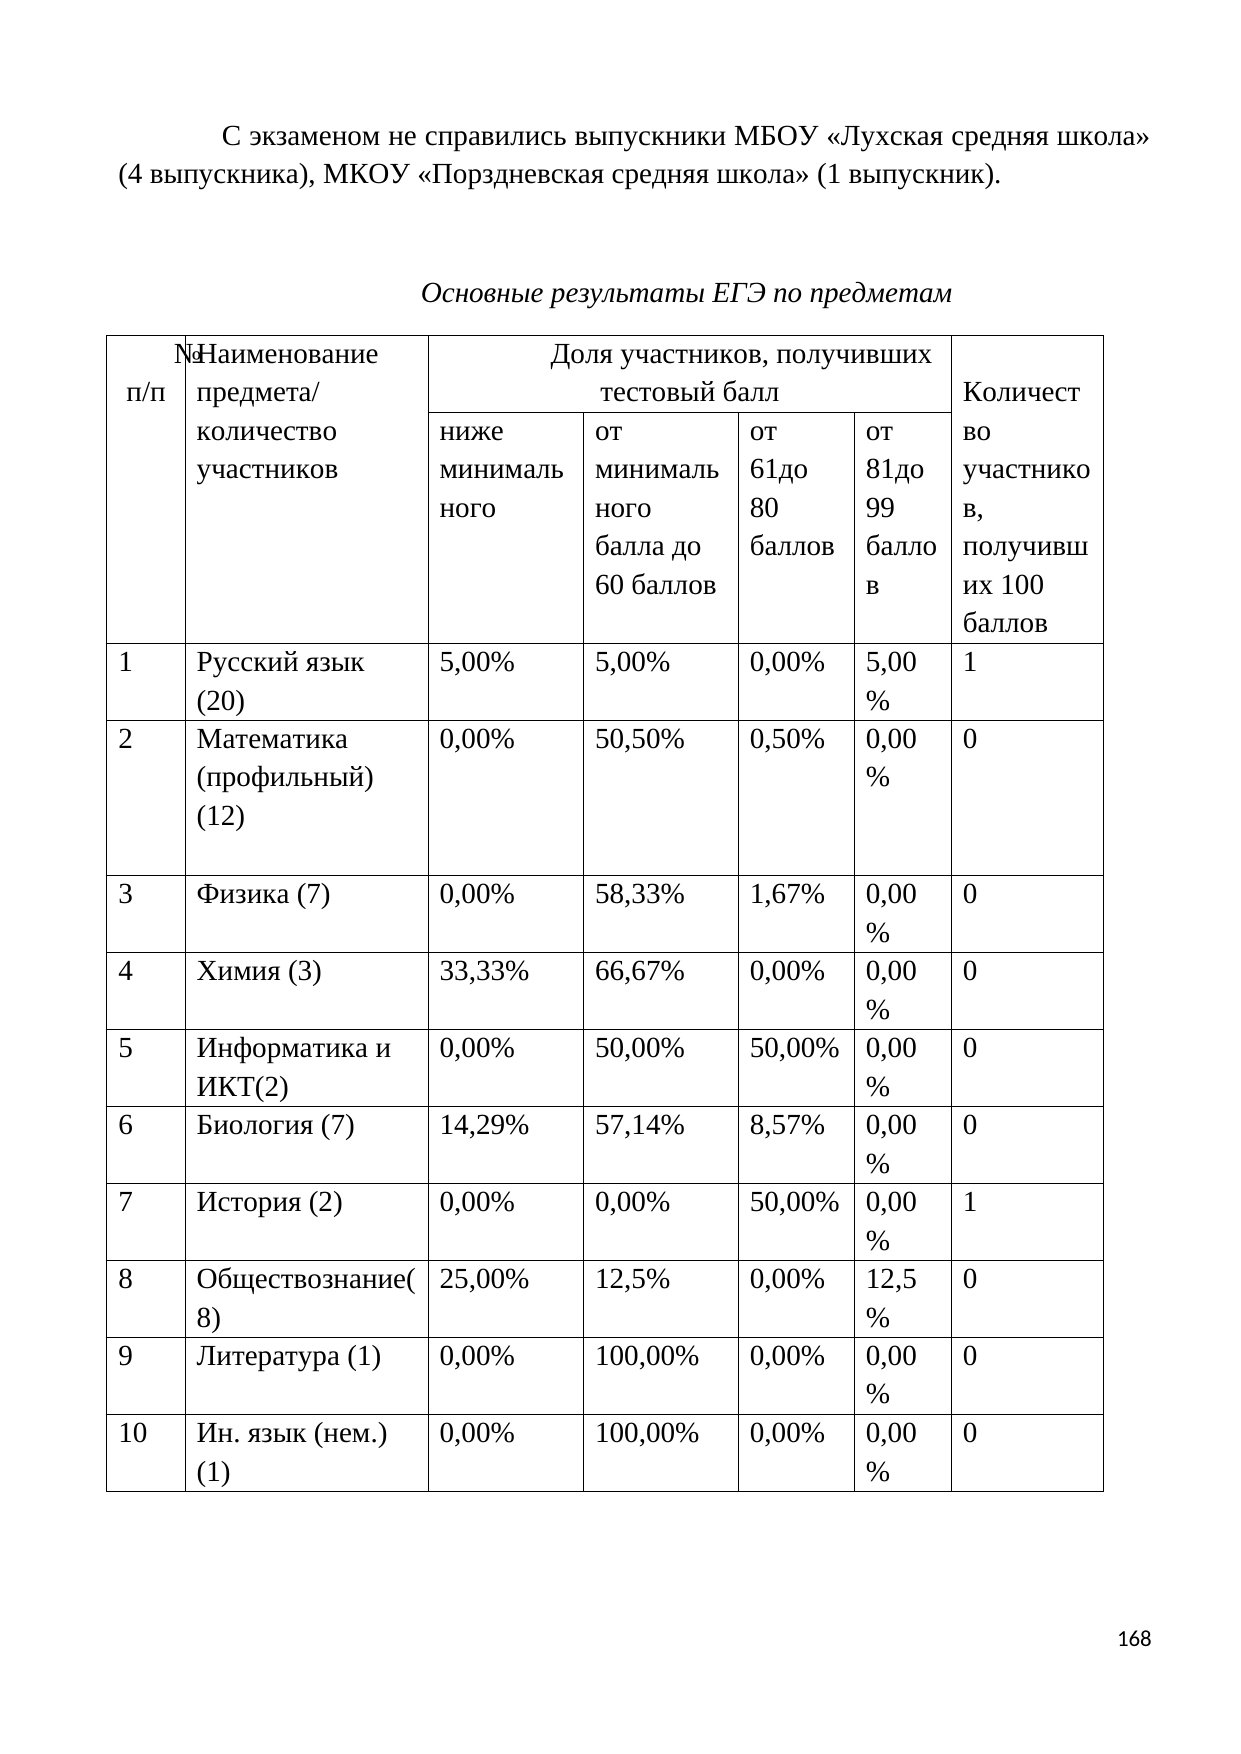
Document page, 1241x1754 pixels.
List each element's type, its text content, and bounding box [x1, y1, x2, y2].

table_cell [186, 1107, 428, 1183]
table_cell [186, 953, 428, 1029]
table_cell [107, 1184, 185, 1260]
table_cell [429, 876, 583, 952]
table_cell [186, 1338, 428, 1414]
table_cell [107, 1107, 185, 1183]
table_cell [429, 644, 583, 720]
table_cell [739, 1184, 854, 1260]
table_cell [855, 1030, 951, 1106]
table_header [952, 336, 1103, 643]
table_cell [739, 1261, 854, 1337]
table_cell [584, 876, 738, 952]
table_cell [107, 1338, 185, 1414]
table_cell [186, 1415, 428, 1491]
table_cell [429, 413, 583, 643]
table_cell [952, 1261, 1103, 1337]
text Основные результаты ЕГЭ по предметам [118, 275, 1151, 309]
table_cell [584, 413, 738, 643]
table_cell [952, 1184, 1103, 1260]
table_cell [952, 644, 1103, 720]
text С экзаменом не справились выпускники МБОУ «Лухская средняя школа» (4 выпускника), МКОУ «Порздневская средняя школа» (1 выпускник). [118, 118, 1151, 190]
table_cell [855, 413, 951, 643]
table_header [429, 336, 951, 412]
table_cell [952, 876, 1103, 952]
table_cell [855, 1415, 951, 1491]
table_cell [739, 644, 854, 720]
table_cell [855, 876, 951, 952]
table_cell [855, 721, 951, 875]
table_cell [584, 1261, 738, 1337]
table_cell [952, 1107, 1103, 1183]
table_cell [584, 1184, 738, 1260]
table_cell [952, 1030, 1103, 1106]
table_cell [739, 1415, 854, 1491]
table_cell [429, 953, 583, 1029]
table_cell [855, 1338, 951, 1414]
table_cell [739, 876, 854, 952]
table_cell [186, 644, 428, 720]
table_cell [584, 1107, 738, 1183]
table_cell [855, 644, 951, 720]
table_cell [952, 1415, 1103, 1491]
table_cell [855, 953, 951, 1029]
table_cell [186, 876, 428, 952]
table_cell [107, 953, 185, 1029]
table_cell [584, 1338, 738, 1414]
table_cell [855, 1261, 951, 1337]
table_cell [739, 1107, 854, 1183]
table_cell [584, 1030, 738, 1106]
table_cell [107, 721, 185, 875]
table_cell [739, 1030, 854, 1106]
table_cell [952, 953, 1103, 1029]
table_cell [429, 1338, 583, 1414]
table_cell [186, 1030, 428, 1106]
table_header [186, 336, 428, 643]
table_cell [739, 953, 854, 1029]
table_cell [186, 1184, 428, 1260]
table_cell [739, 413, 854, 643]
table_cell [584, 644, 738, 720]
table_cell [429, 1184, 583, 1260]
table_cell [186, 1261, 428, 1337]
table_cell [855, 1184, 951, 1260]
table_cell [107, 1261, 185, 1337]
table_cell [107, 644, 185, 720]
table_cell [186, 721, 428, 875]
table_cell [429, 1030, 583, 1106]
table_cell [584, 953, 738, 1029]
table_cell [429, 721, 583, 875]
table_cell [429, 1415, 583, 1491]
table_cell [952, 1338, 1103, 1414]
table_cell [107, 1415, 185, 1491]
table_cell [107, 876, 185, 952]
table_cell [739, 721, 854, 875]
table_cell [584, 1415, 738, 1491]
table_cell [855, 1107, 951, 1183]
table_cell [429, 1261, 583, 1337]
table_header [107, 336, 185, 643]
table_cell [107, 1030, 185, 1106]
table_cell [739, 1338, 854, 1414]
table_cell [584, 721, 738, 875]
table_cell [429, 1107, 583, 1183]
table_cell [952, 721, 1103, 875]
